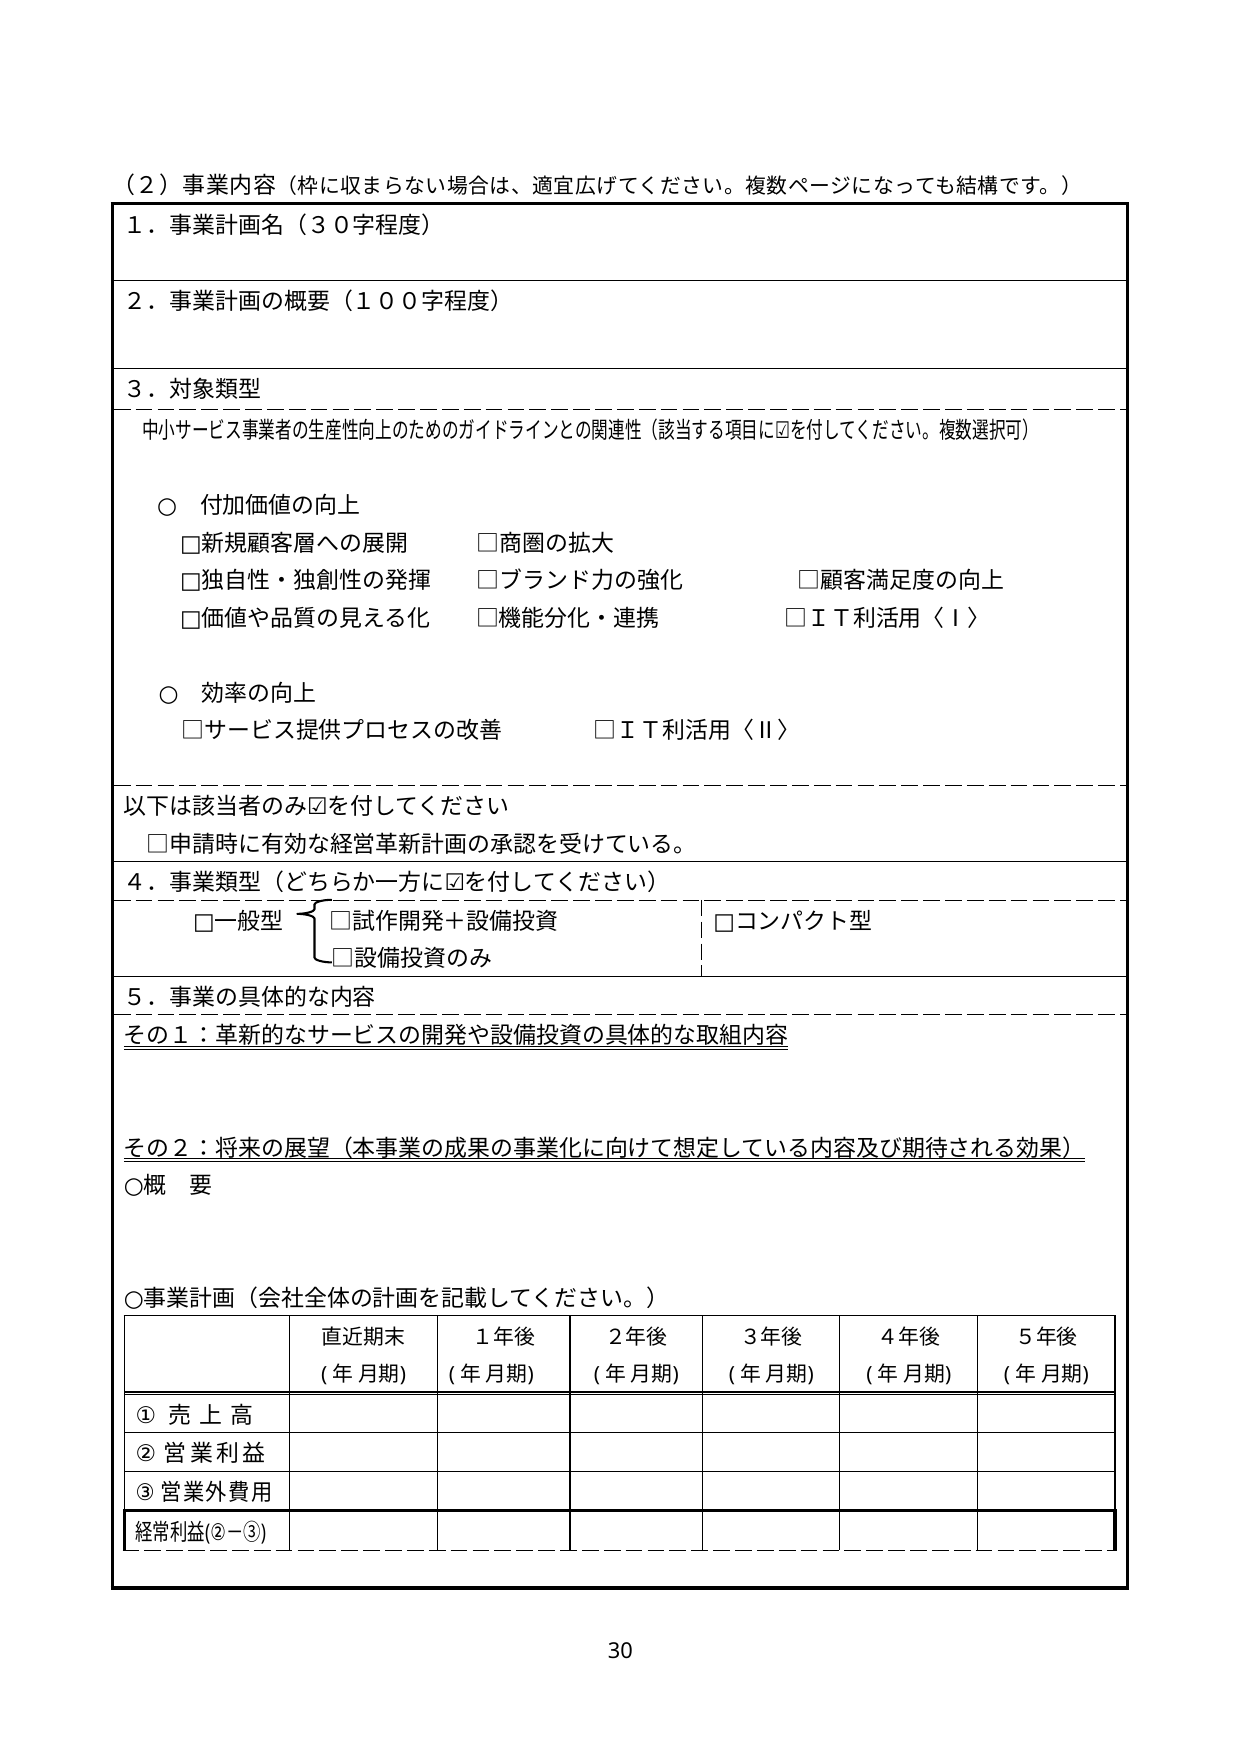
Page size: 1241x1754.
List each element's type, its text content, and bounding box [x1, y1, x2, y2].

table_header １．事業計画名（３０字程度） [114, 205, 1126, 280]
text （２）事業内容（枠に収まらない場合は、適宜広げてください。複数ページになっても結構です。） [112, 164, 1128, 202]
table_cell □一般型 □試作開発＋設備投資 □設備投資のみ [114, 900, 702, 976]
table_cell ２．事業計画の概要（１００字程度） [114, 281, 1126, 368]
table_cell □コンパクト型 [702, 900, 1126, 976]
table_cell 以下は該当者のみ☑を付してください □申請時に有効な経営革新計画の承認を受けている。 [114, 785, 1126, 861]
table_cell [114, 1014, 1126, 1586]
table_cell 中小サービス事業者の生産性向上のためのガイドラインとの関連性（該当する項目に☑を付してください。複数選択可） ○ 付加価値の向上 □新規顧客層への展開 □商圏の拡大 □独自性・独創性の発揮 □ブランド力の強化 □顧客満足度の向上 □価値や品質の見える化 □機能分化・連携 □ＩＴ利活用〈Ⅰ〉 ○ 効率の向上 □サービス提供プロセスの改善 □ＩＴ利活用〈Ⅱ〉 [114, 409, 1126, 785]
table_cell ５．事業の具体的な内容 [114, 977, 1126, 1014]
table_cell ４．事業類型（どちらか一方に☑を付してください） [114, 862, 1126, 900]
table_cell ３．対象類型 [114, 369, 1126, 409]
